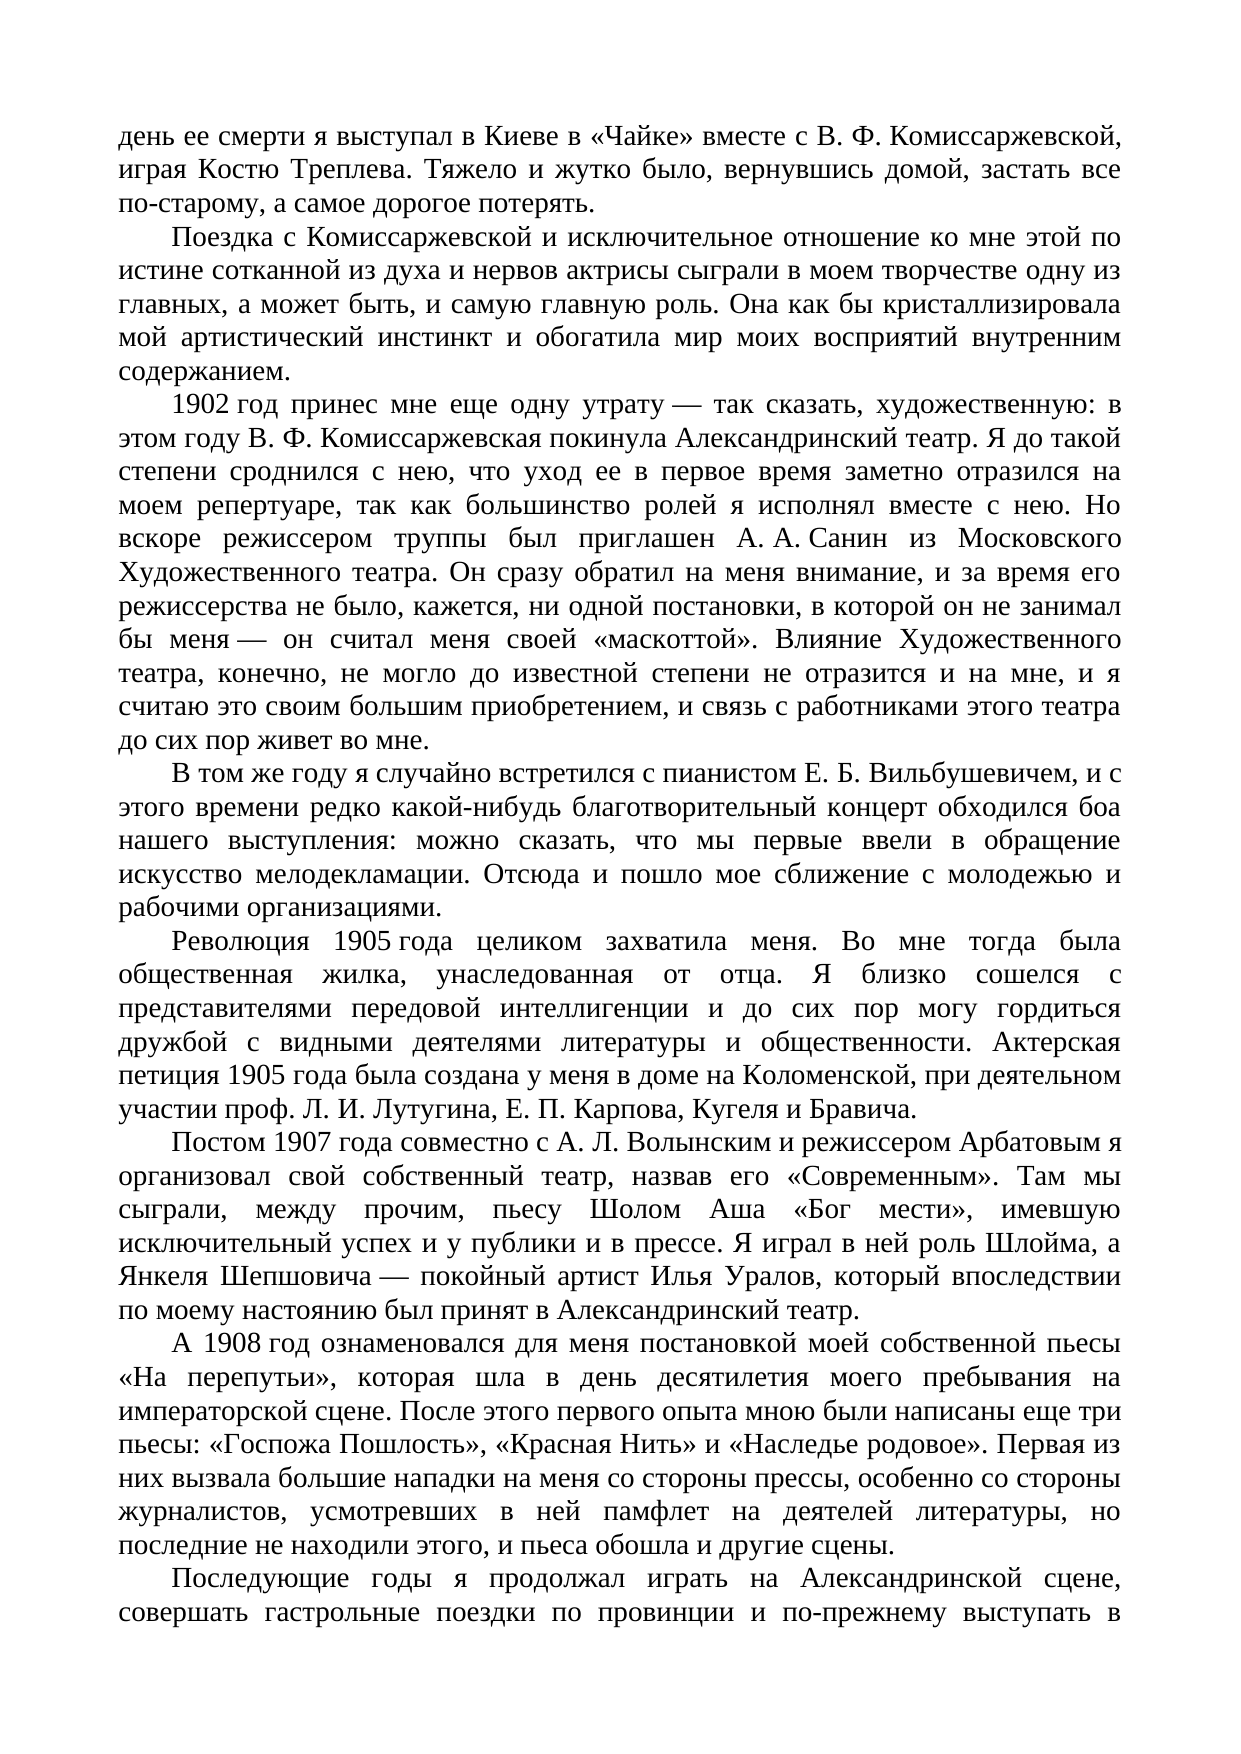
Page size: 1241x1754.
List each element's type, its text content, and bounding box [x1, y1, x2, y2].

text Поездка с Комиссаржевской и исключительное отношение ко мне этой по истине сотканной из духа и нервов актрисы сыграли в моем творчестве одну из главных, а может быть, и самую главную роль. Она как бы кристаллизировала мой артистический инстинкт и обогатила мир моих восприятий внутренним содержанием. [118, 219, 1122, 386]
text Революция 1905 года целиком захватила меня. Во мне тогда была общественная жилка, унаследованная {322} от отца. Я близко сошелся с представителями передовой интеллигенции и до сих пор могу гордиться дружбой с видными деятелями литературы и общественности. Актерская петиция 1905 года была создана у меня в доме на Коломенской, при деятельном участии проф. Л. И. Лутугина, Е. П. Карпова, Кугеля и Бравича. [118, 923, 1122, 1124]
text В том же году я случайно встретился с пианистом Е. Б. Вильбушевичем, и с этого времени редко какой-нибудь благотворительный концерт обходился боа нашего выступления: можно сказать, что мы первые ввели в обращение искусство мелодекламации. Отсюда и пошло мое сближение с молодежью и рабочими организациями. [118, 755, 1122, 923]
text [118, 118, 1122, 219]
text А 1908 год ознаменовался для меня постановкой моей собственной пьесы «На перепутьи», которая шла в день десятилетия моего пребывания на императорской сцене. После этого первого опыта мною были написаны еще три пьесы: «Госпожа Пошлость», «Красная Нить» и «Наследье родовое». Первая из них вызвала большие нападки на меня со стороны прессы, особенно со стороны журналистов, усмотревших в ней памфлет на деятелей литературы, но последние не находили этого, и пьеса обошла и другие сцены. [118, 1326, 1122, 1560]
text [118, 1560, 1122, 1627]
text 1902 год принес мне еще одну утрату — так сказать, художественную: в этом году В. Ф. Комиссаржевская покинула Александринский театр. Я до такой степени сроднился с нею, что уход ее в первое время заметно отразился на моем репертуаре, так как большинство ролей я исполнял вместе с нею. Но вскоре режиссером труппы был приглашен А. А. Санин из Московского Художественного театра. Он сразу обратил на меня внимание, и за время его режиссерства не было, кажется, ни одной постановки, в которой он не занимал бы меня — он считал меня своей «маскоттой». Влияние Художественного театра, конечно, не могло до известной степени не отразится и на мне, и я считаю это своим большим приобретением, и связь с работниками этого театра до сих пор живет во мне. [118, 386, 1122, 755]
text Постом 1907 года совместно с А. Л. Волынским и режиссером Арбатовым я организовал свой собственный театр, назвав его «Современным». Там мы сыграли, между прочим, пьесу Шолом Аша «Бог мести», имевшую исключительный успех и у публики и в прессе. Я играл в ней роль Шлойма, а Янкеля Шепшовича — покойный артист Илья Уралов, который впоследствии по моему настоянию был принят в Александринский театр. [118, 1124, 1122, 1326]
